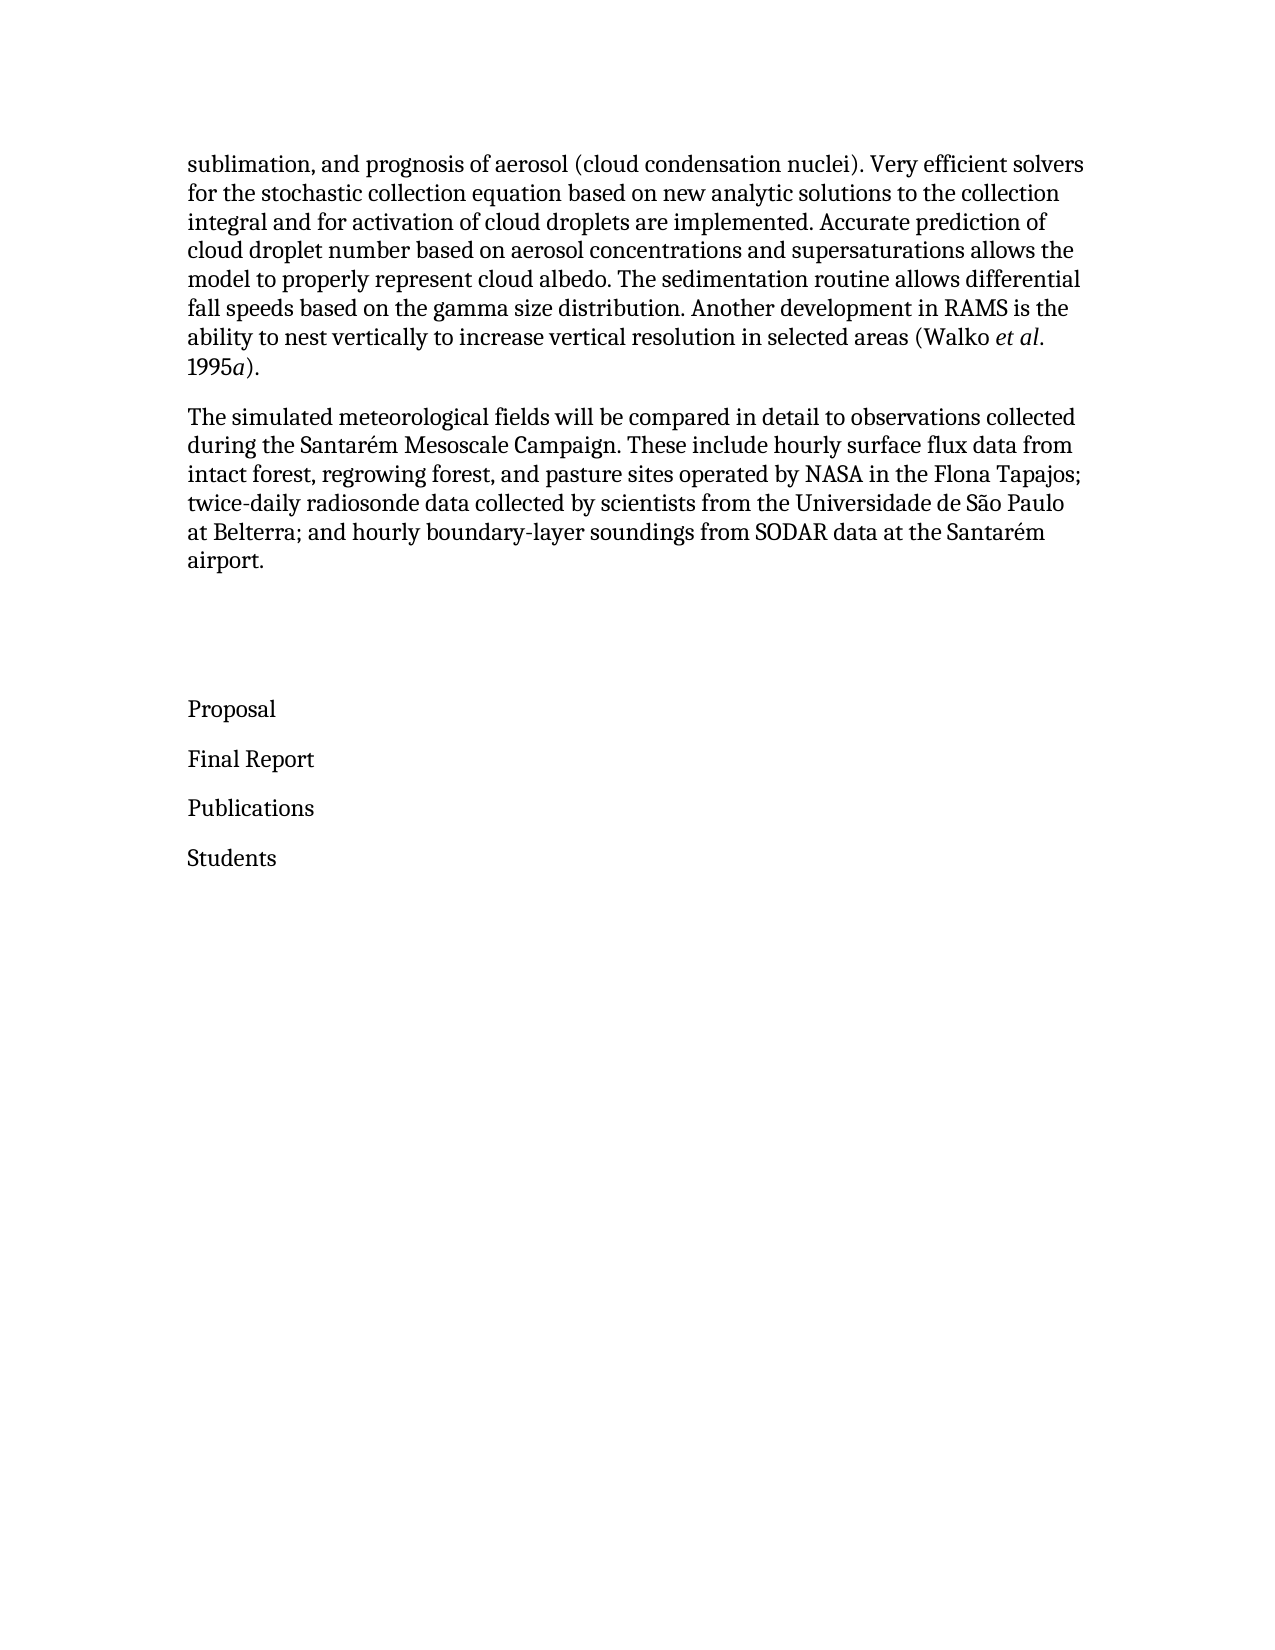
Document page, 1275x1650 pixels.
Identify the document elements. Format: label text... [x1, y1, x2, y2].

text Publications [187, 794, 1087, 823]
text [187, 150, 1087, 382]
text Students [187, 844, 1087, 872]
text Final Report [187, 744, 1087, 773]
text The simulated meteorological fields will be compared in detail to observations collected during the Santarém Mesoscale Campaign. These include hourly surface flux data from intact forest, regrowing forest, and pasture sites operated by NASA in the Flona Tapajos; twice-daily radiosonde data collected by scientists from the Universidade de São Paulo at Belterra; and hourly boundary-layer soundings from SODAR data at the Santarém airport. [187, 402, 1087, 575]
text Proposal [187, 695, 1087, 724]
